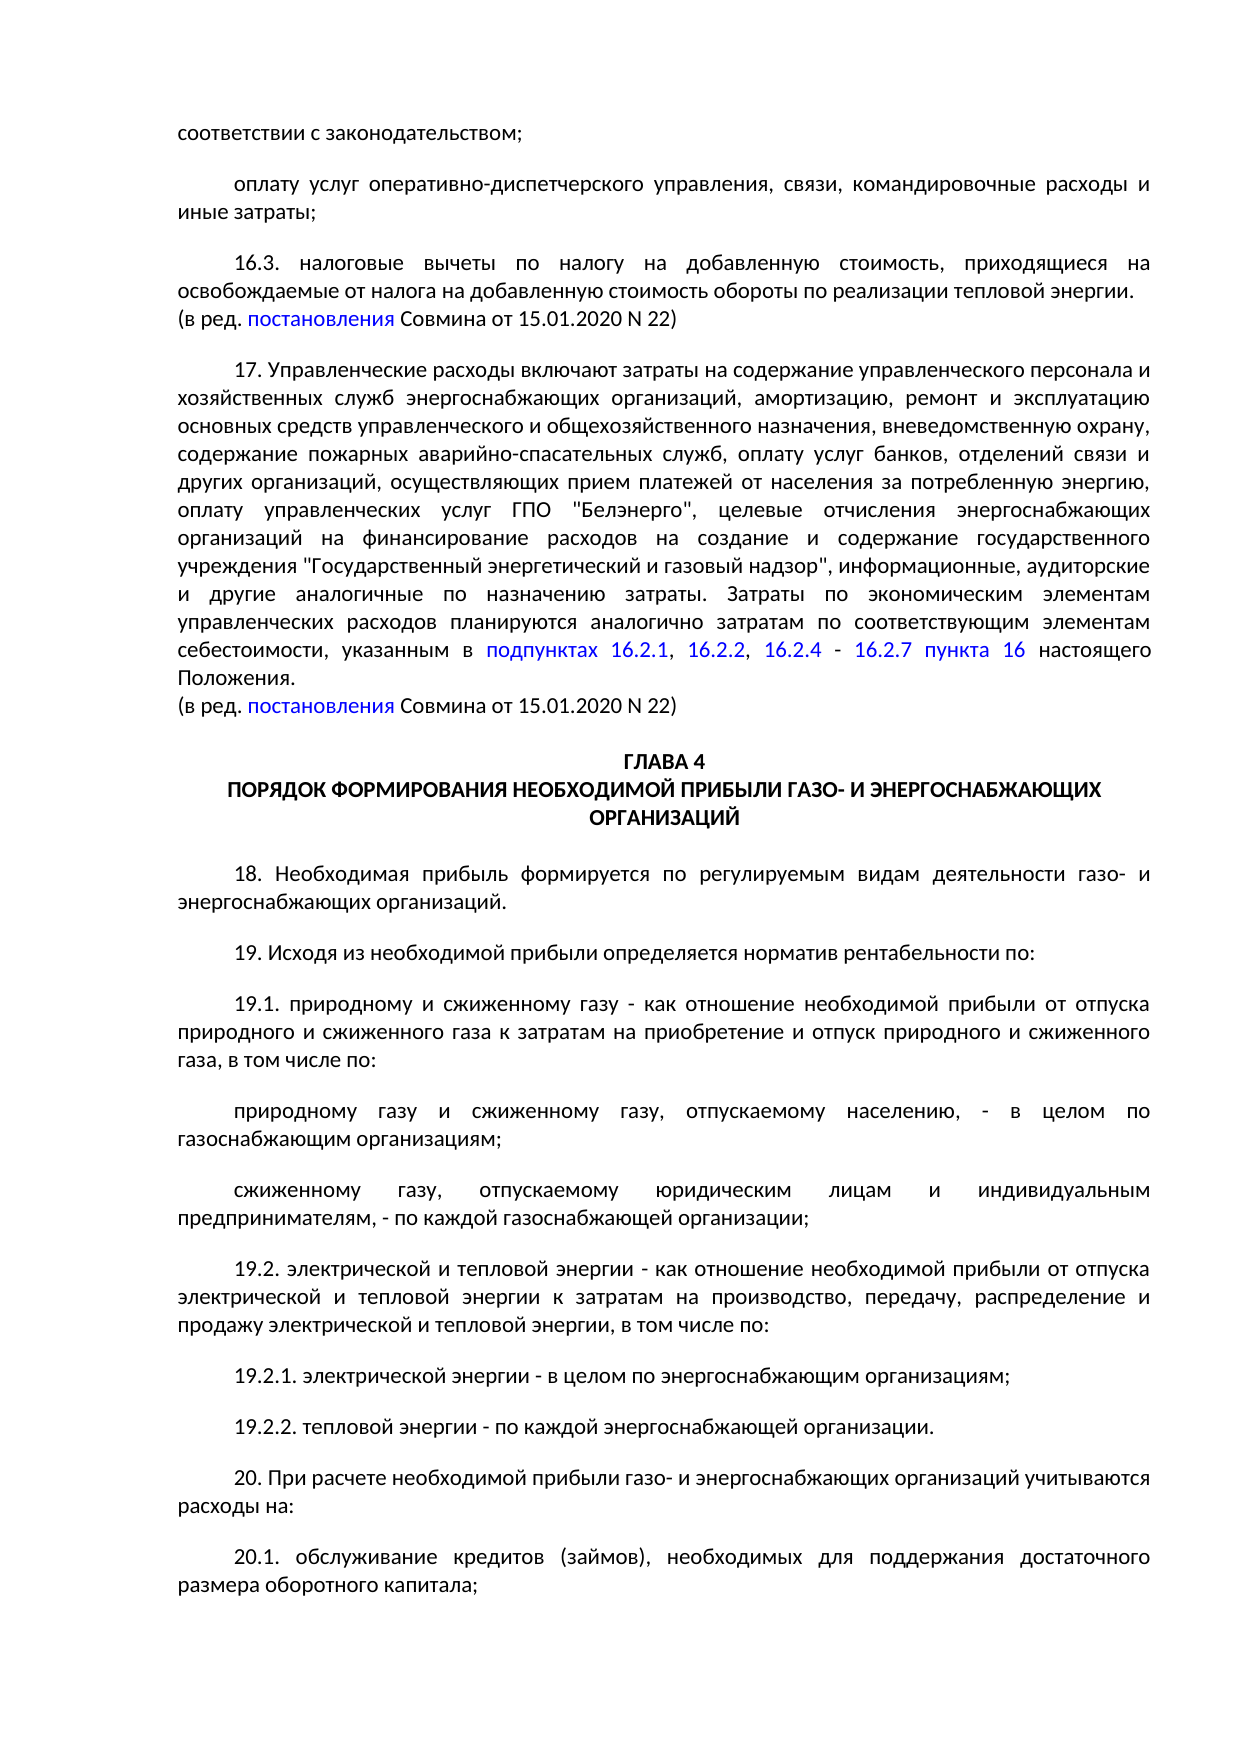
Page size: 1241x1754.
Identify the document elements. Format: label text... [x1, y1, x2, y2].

text 19. Исходя из необходимой прибыли определяется норматив рентабельности по: [177, 938, 1152, 966]
text 16.3. налоговые вычеты по налогу на добавленную стоимость, приходящиеся на освобождаемые от налога на добавленную стоимость обороты по реализации тепловой энергии. [177, 248, 1152, 304]
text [177, 118, 1152, 146]
text 19.2.2. тепловой энергии - по каждой энергоснабжающей организации. [177, 1412, 1152, 1440]
text 19.2.1. электрической энергии - в целом по энергоснабжающим организациям; [177, 1361, 1152, 1389]
text (в ред. постановления Совмина от 15.01.2020 N 22) [177, 304, 1152, 332]
text ГЛАВА 4 [177, 747, 1152, 775]
text 20.1. обслуживание кредитов (займов), необходимых для поддержания достаточного размера оборотного капитала; [177, 1542, 1152, 1598]
text 19.1. природному и сжиженному газу - как отношение необходимой прибыли от отпуска природного и сжиженного газа к затратам на приобретение и отпуск природного и сжиженного газа, в том числе по: [177, 989, 1152, 1073]
text 17. Управленческие расходы включают затраты на содержание управленческого персонала и хозяйственных служб энергоснабжающих организаций, амортизацию, ремонт и эксплуатацию основных средств управленческого и общехозяйственного назначения, вневедомственную охрану, содержание пожарных аварийно-спасательных служб, оплату услуг банков, отделений связи и других организаций, осуществляющих прием платежей от населения за потребленную энергию, оплату управленческих услуг ГПО "Белэнерго", целевые отчисления энергоснабжающих организаций на финансирование расходов на создание и содержание государственного учреждения "Государственный энергетический и газовый надзор", информационные, аудиторские и другие аналогичные по назначению затраты. Затраты по экономическим элементам управленческих расходов планируются аналогично затратам по соответствующим элементам себестоимости, указанным в подпунктах 16.2.1, 16.2.2, 16.2.4 - 16.2.7 пункта 16 настоящего Положения. [177, 355, 1152, 691]
text оплату услуг оперативно-диспетчерского управления, связи, командировочные расходы и иные затраты; [177, 169, 1152, 225]
text 18. Необходимая прибыль формируется по регулируемым видам деятельности газо- и энергоснабжающих организаций. [177, 859, 1152, 915]
text сжиженному газу, отпускаемому юридическим лицам и индивидуальным предпринимателям, - по каждой газоснабжающей организации; [177, 1175, 1152, 1231]
text 20. При расчете необходимой прибыли газо- и энергоснабжающих организаций учитываются расходы на: [177, 1463, 1152, 1519]
text (в ред. постановления Совмина от 15.01.2020 N 22) [177, 691, 1152, 719]
text 19.2. электрической и тепловой энергии - как отношение необходимой прибыли от отпуска электрической и тепловой энергии к затратам на производство, передачу, распределение и продажу электрической и тепловой энергии, в том числе по: [177, 1254, 1152, 1338]
text ПОРЯДОК ФОРМИРОВАНИЯ НЕОБХОДИМОЙ ПРИБЫЛИ ГАЗО- И ЭНЕРГОСНАБЖАЮЩИХ ОРГАНИЗАЦИЙ [177, 775, 1152, 831]
text природному газу и сжиженному газу, отпускаемому населению, - в целом по газоснабжающим организациям; [177, 1096, 1152, 1152]
